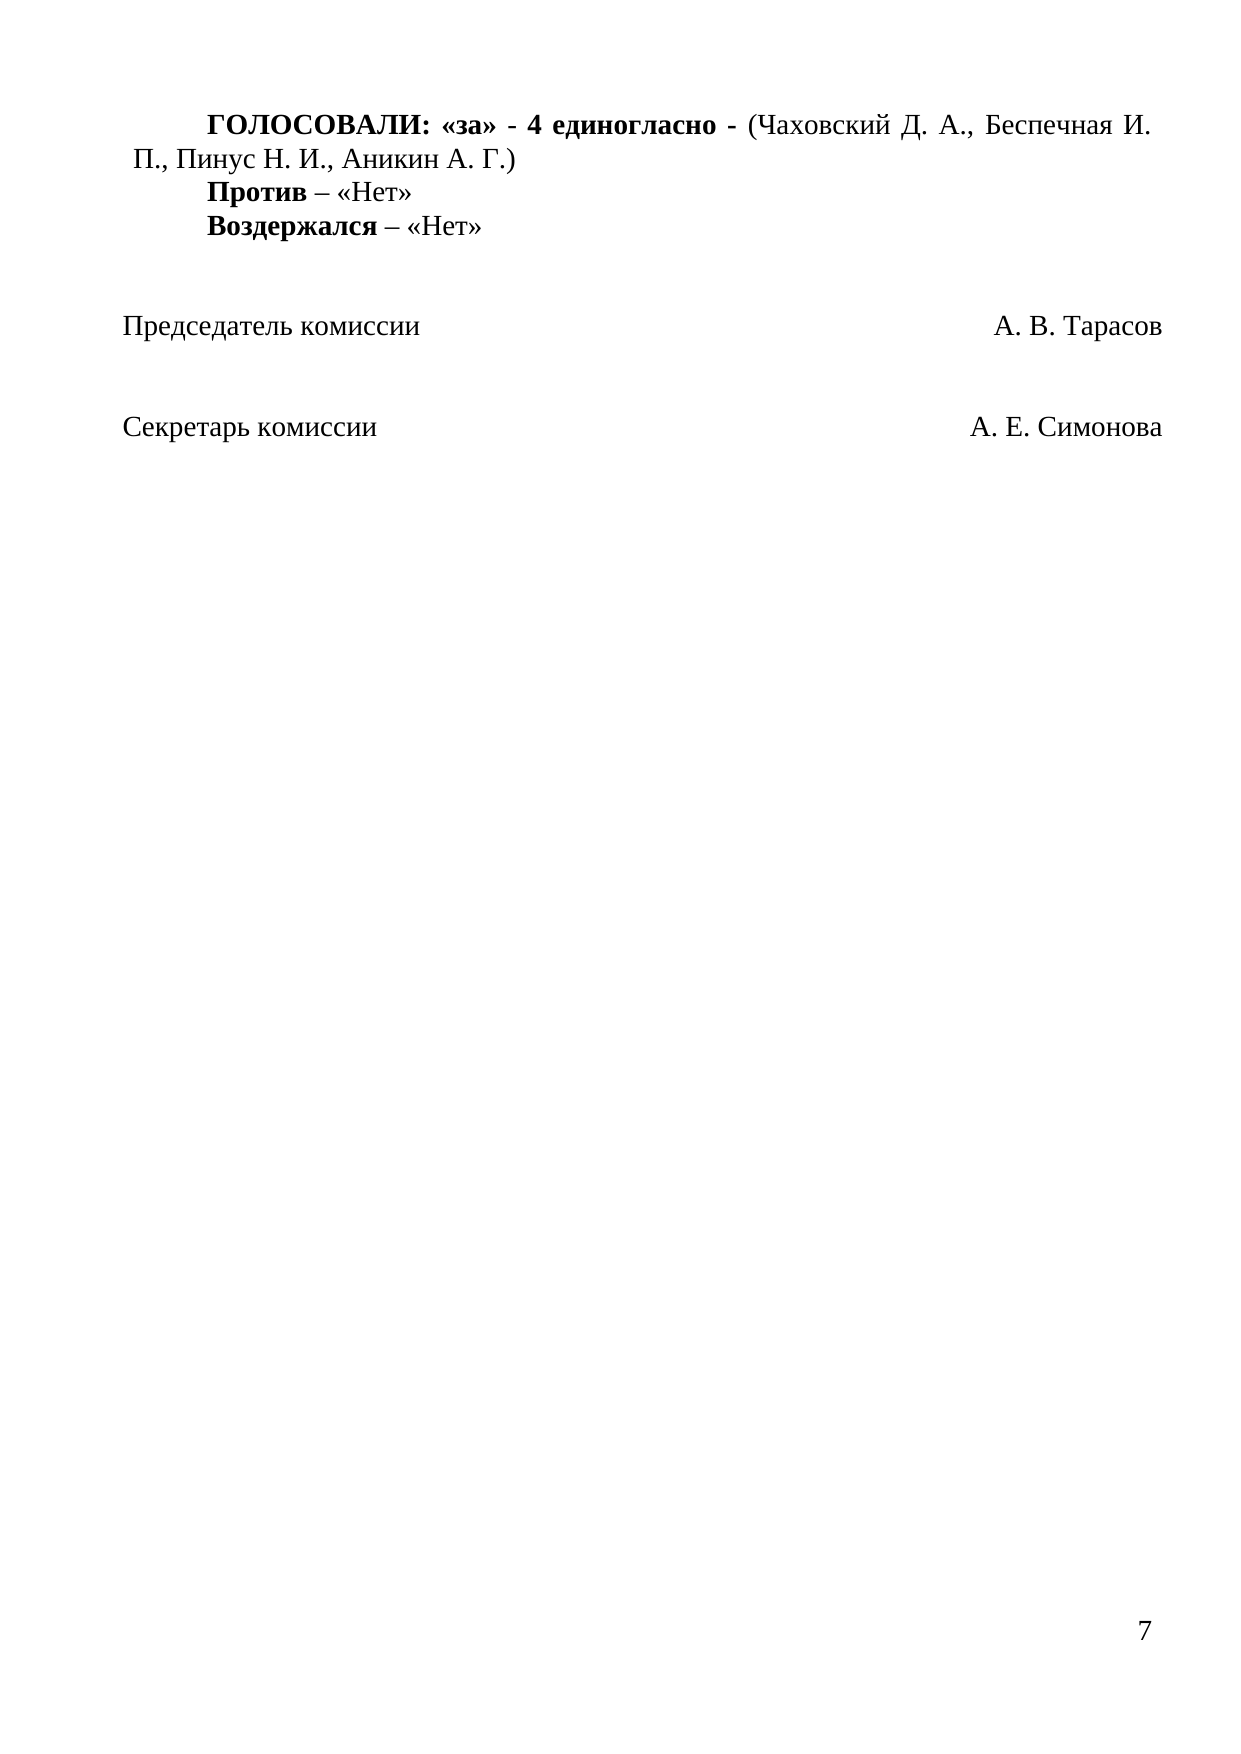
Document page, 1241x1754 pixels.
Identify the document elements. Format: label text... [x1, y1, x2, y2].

text Против – «Нет» [133, 174, 1152, 208]
text Воздержался – «Нет» [133, 208, 1152, 241]
table_header А. В. Тарасов А. Е. Симонова [893, 309, 1174, 452]
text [133, 107, 1152, 174]
table_header Председатель комиссии Секретарь комиссии [111, 309, 893, 452]
